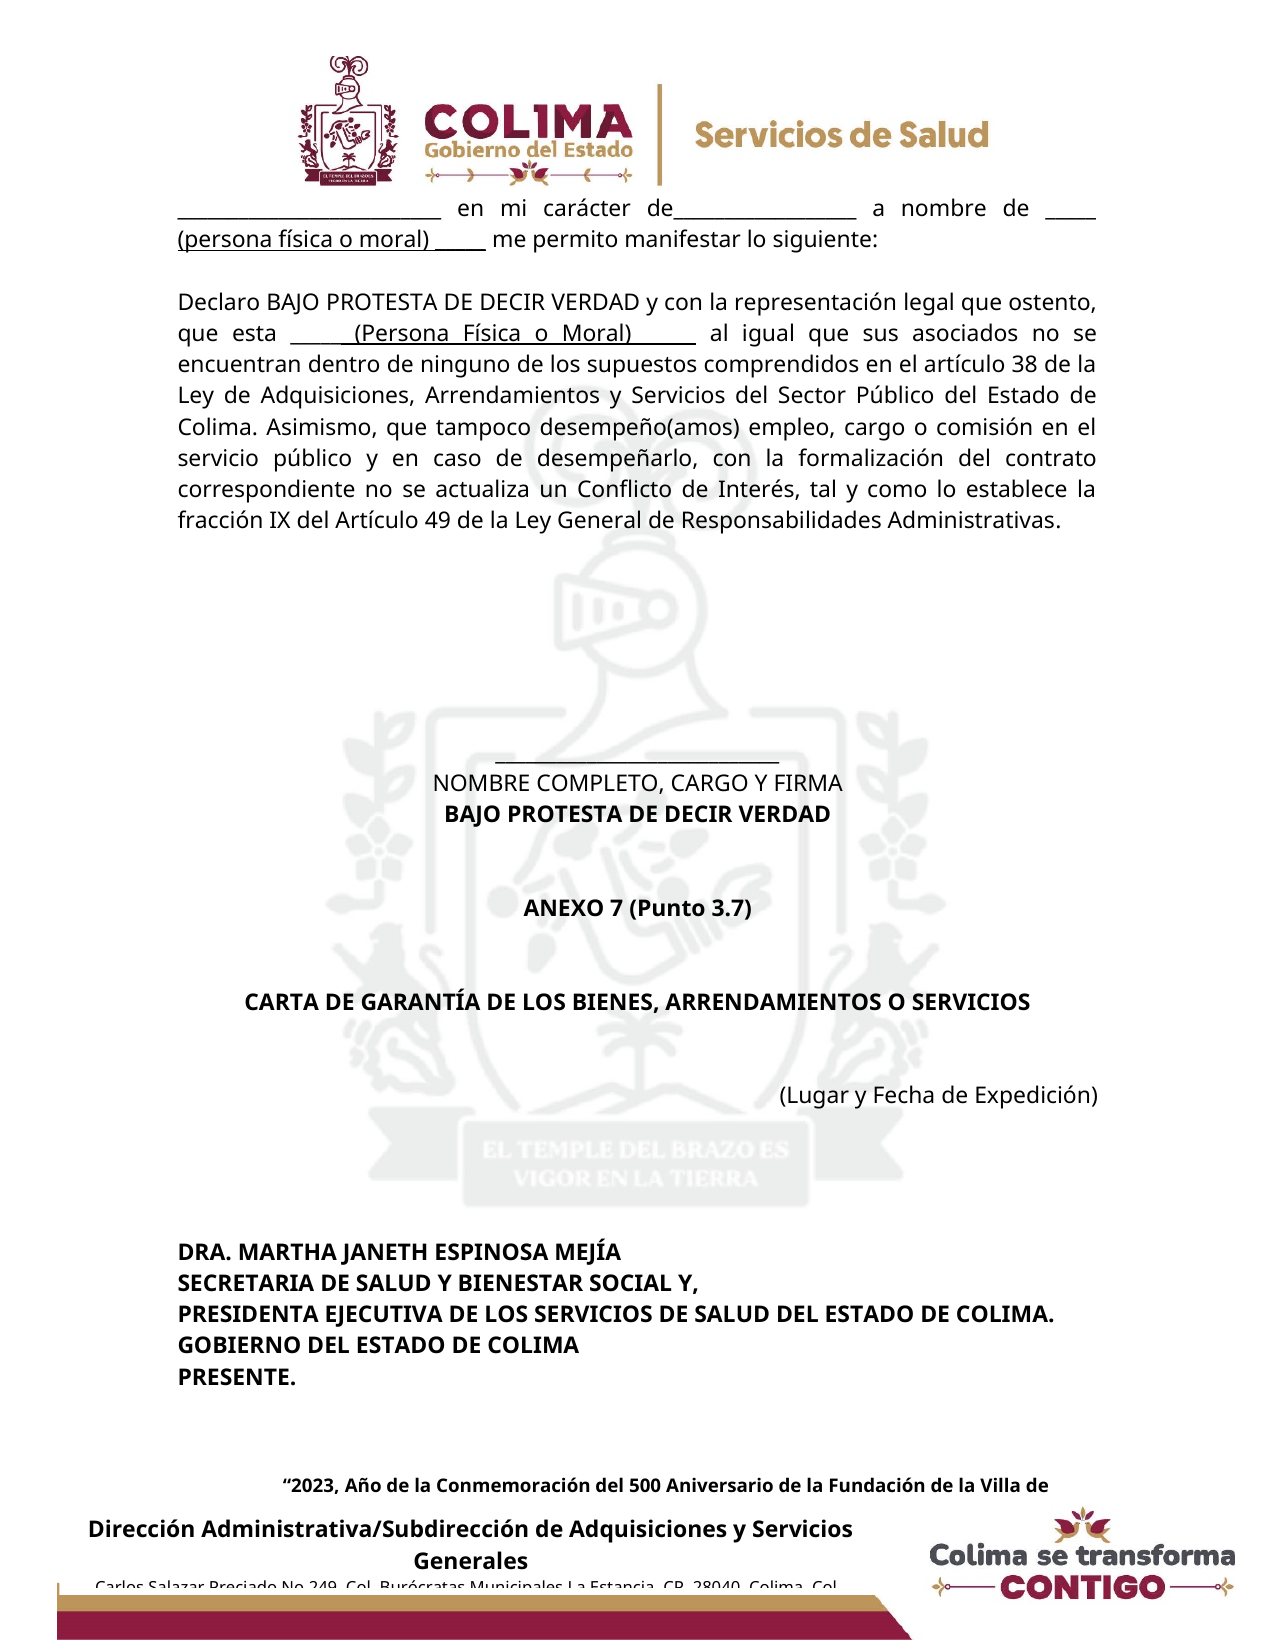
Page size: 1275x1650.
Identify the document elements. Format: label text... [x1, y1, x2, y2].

text PRESIDENTA EJECUTIVA DE LOS SERVICIOS DE SALUD DEL ESTADO DE COLIMA. [177, 1298, 1098, 1329]
text SECRETARIA DE SALUD Y BIENESTAR SOCIAL Y, [177, 1267, 1098, 1298]
picture [57, 1506, 1235, 1640]
subtitle DRA. MARTHA JANETH ESPINOSA MEJÍA [177, 1236, 1098, 1267]
text BAJO PROTESTA DE DECIR VERDAD [177, 798, 1098, 829]
text GOBIERNO DEL ESTADO DE COLIMA [177, 1329, 1098, 1361]
text (Lugar y Fecha de Expedición) [177, 1079, 1098, 1111]
text Declaro BAJO PROTESTA DE DECIR VERDAD y con la representación legal que ostento, que esta _____ (Persona Física o Moral) _____ al igual que sus asociados no se encuentran dentro de ninguno de los supuestos comprendidos en el artículo 38 de la Ley de Adquisiciones, Arrendamientos y Servicios del Sector Público del Estado de Colima. Asimismo, que tampoco desempeño(amos) empleo, cargo o comisión en el servicio público y en caso de desempeñarlo, con la formalización del contrato correspondiente no se actualiza un Conflicto de Interés, tal y como lo establece la fracción IX del Artículo 49 de la Ley General de Responsabilidades Administrativas. [177, 286, 1098, 536]
text NOMBRE COMPLETO, CARGO Y FIRMA [177, 767, 1098, 798]
text ____________________________ [177, 736, 1098, 767]
text ANEXO 7 (Punto 3.7) [177, 892, 1098, 923]
text PRESENTE. [177, 1361, 1098, 1392]
picture [54, 0, 1221, 1222]
text CARTA DE GARANTÍA DE LOS BIENES, ARRENDAMIENTOS O SERVICIOS [177, 986, 1098, 1017]
